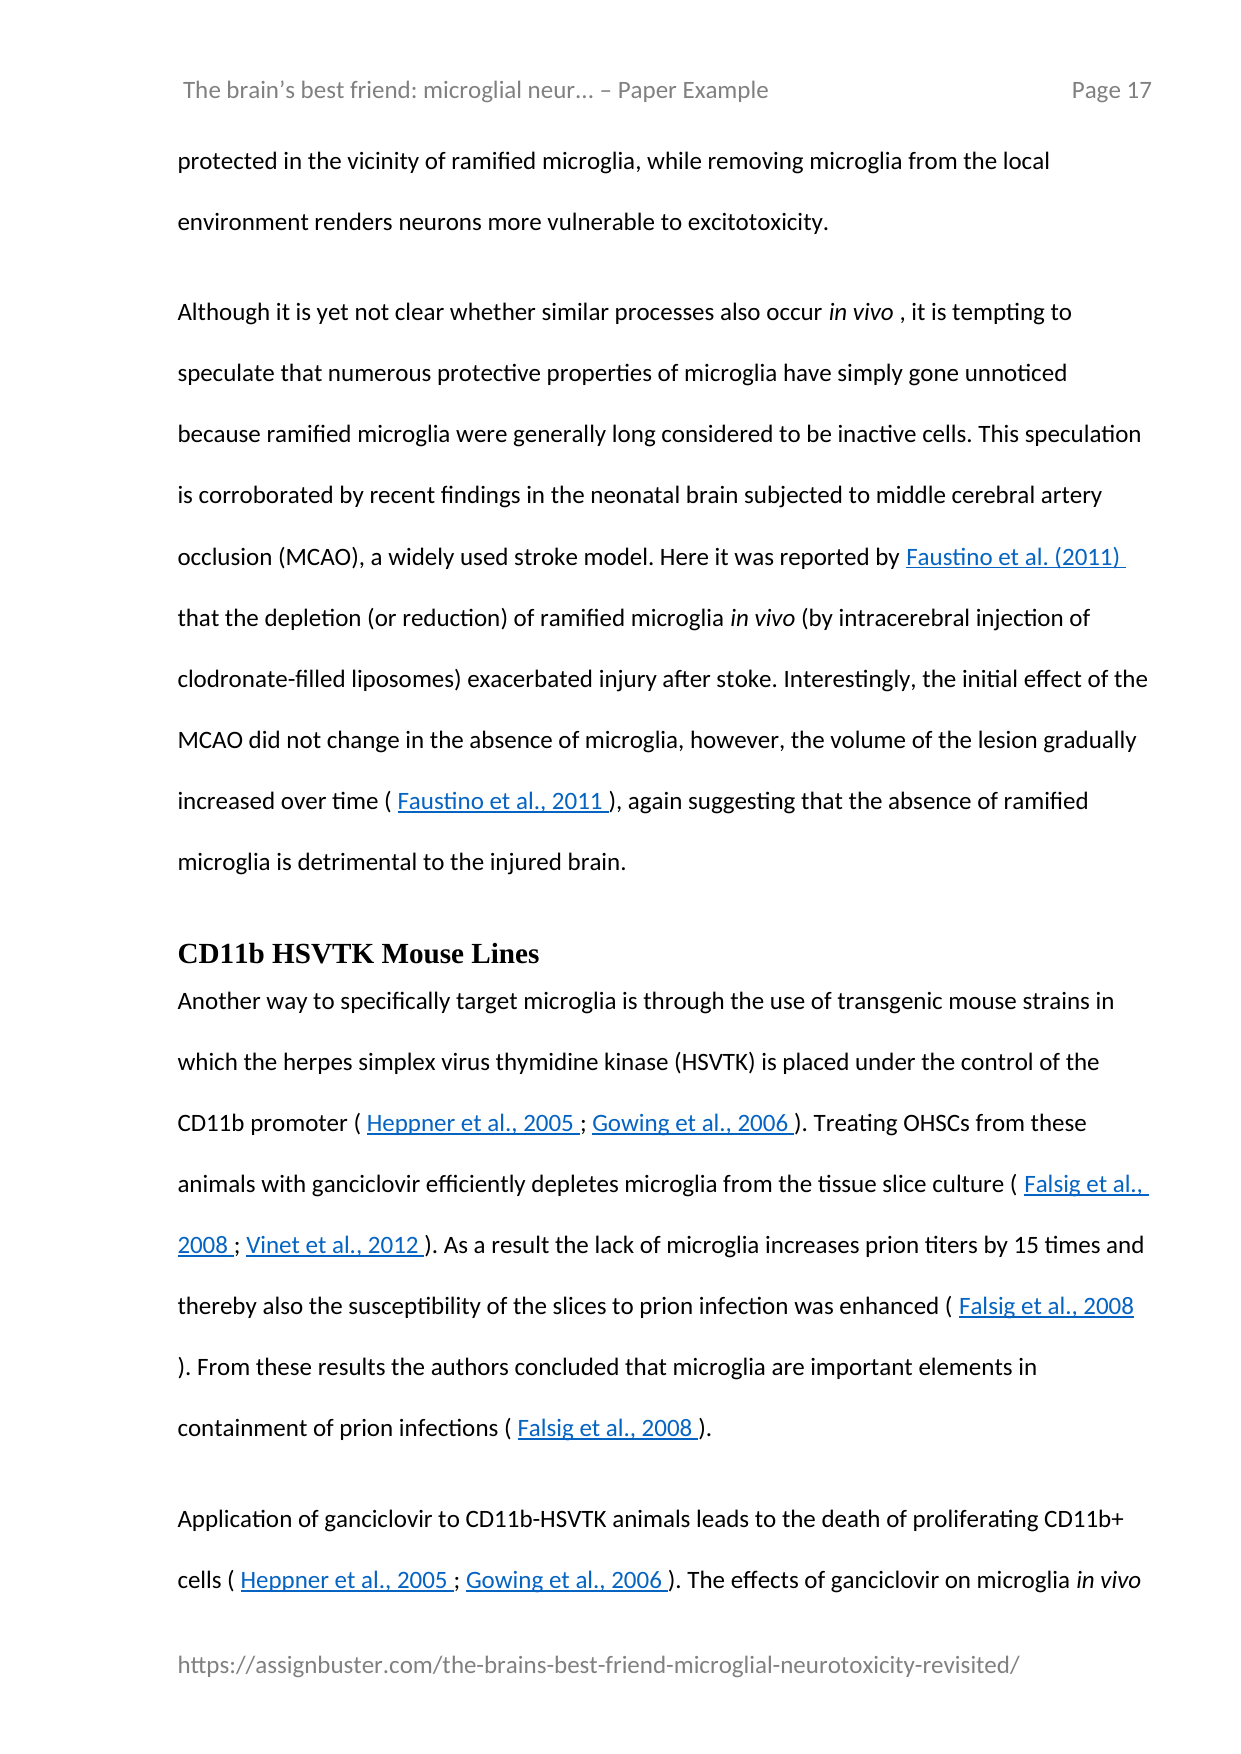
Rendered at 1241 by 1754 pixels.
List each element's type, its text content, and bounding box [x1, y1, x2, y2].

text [177, 1503, 1152, 1594]
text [177, 145, 1152, 237]
text Although it is yet not clear whether similar processes also occur in vivo , it is tempting to speculate that numerous protective properties of microglia have simply gone unnoticed because ramified microglia were generally long considered to be inactive cells. This speculation is corroborated by recent findings in the neonatal brain subjected to middle cerebral artery occlusion (MCAO), a widely used stroke model. Here it was reported by Faustino et al. (2011) that the depletion (or reduction) of ramified microglia in vivo (by intracerebral injection of clodronate-filled liposomes) exacerbated injury after stoke. Interestingly, the initial effect of the MCAO did not change in the absence of microglia, however, the volume of the lesion gradually increased over time ( Faustino et al., 2011 ), again suggesting that the absence of ramified microglia is detrimental to the injured brain. [177, 297, 1152, 876]
text Another way to specifically target microglia is through the use of transgenic mouse strains in which the herpes simplex virus thymidine kinase (HSVTK) is placed under the control of the CD11b promoter ( Heppner et al., 2005 ; Gowing et al., 2006 ). Treating OHSCs from these animals with ganciclovir efficiently depletes microglia from the tissue slice culture ( Falsig et al., 2008 ; Vinet et al., 2012 ). As a result the lack of microglia increases prion titers by 15 times and thereby also the susceptibility of the slices to prion infection was enhanced ( Falsig et al., 2008 ). From these results the authors concluded that microglia are important elements in containment of prion infections ( Falsig et al., 2008 ). [177, 985, 1152, 1443]
subtitle CD11b HSVTK Mouse Lines [177, 936, 1152, 970]
